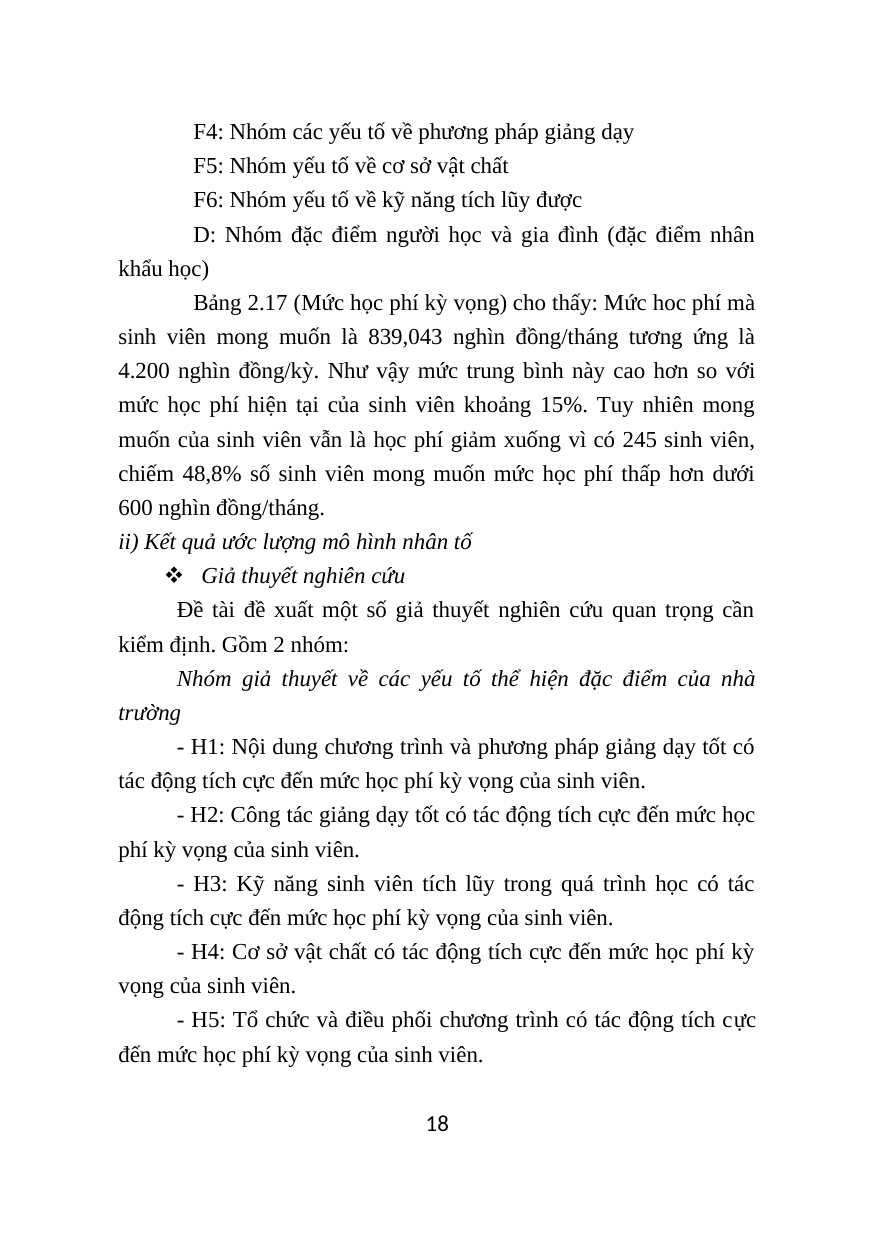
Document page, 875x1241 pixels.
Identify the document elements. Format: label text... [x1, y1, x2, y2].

text - H1: Nội dung chương trình và phương pháp giảng dạy tốt có tác động tích cực đến mức học phí kỳ vọng của sinh viên. [118, 733, 756, 794]
text F6: Nhóm yếu tố về kỹ năng tích lũy được [118, 186, 756, 213]
text - H2: Công tác giảng dạy tốt có tác động tích cực đến mức học phí kỳ vọng của sinh viên. [118, 801, 756, 862]
text F5: Nhóm yếu tố về cơ sở vật chất [118, 152, 756, 179]
text F4: Nhóm các yếu tố về phương pháp giảng dạy [118, 118, 756, 144]
subtitle ii) Kết quả ước lượng mô hình nhân tố [118, 528, 756, 554]
text Bảng 2.17 (Mức học phí kỳ vọng) cho thấy: Mức hoc phí mà sinh viên mong muốn là 839,043 nghìn đồng/tháng tương ứng là 4.200 nghìn đồng/kỳ. Như vậy mức trung bình này cao hơn so với mức học phí hiện tại của sinh viên khoảng 15%. Tuy nhiên mong muốn của sinh viên vẫn là học phí giảm xuống vì có 245 sinh viên, chiếm 48,8% số sinh viên mong muốn mức học phí thấp hơn dưới 600 nghìn đồng/tháng. [118, 289, 756, 520]
text Nhóm giả thuyết về các yếu tố thể hiện đặc điểm của nhà trường [118, 665, 756, 725]
text - H4: Cơ sở vật chất có tác động tích cực đến mức học phí kỳ vọng của sinh viên. [118, 938, 756, 999]
list Giả thuyết nghiên cứu [164, 562, 756, 589]
text D: Nhóm đặc điểm người học và gia đình (đặc điểm nhân khẩu học) [118, 221, 756, 281]
text - H5: Tổ chức và điều phối chương trình có tác động tích cực đến mức học phí kỳ vọng của sinh viên. [118, 1006, 756, 1067]
text - H3: Kỹ năng sinh viên tích lũy trong quá trình học có tác động tích cực đến mức học phí kỳ vọng của sinh viên. [118, 870, 756, 930]
text Đề tài đề xuất một số giả thuyết nghiên cứu quan trọng cần kiểm định. Gồm 2 nhóm: [118, 596, 756, 657]
